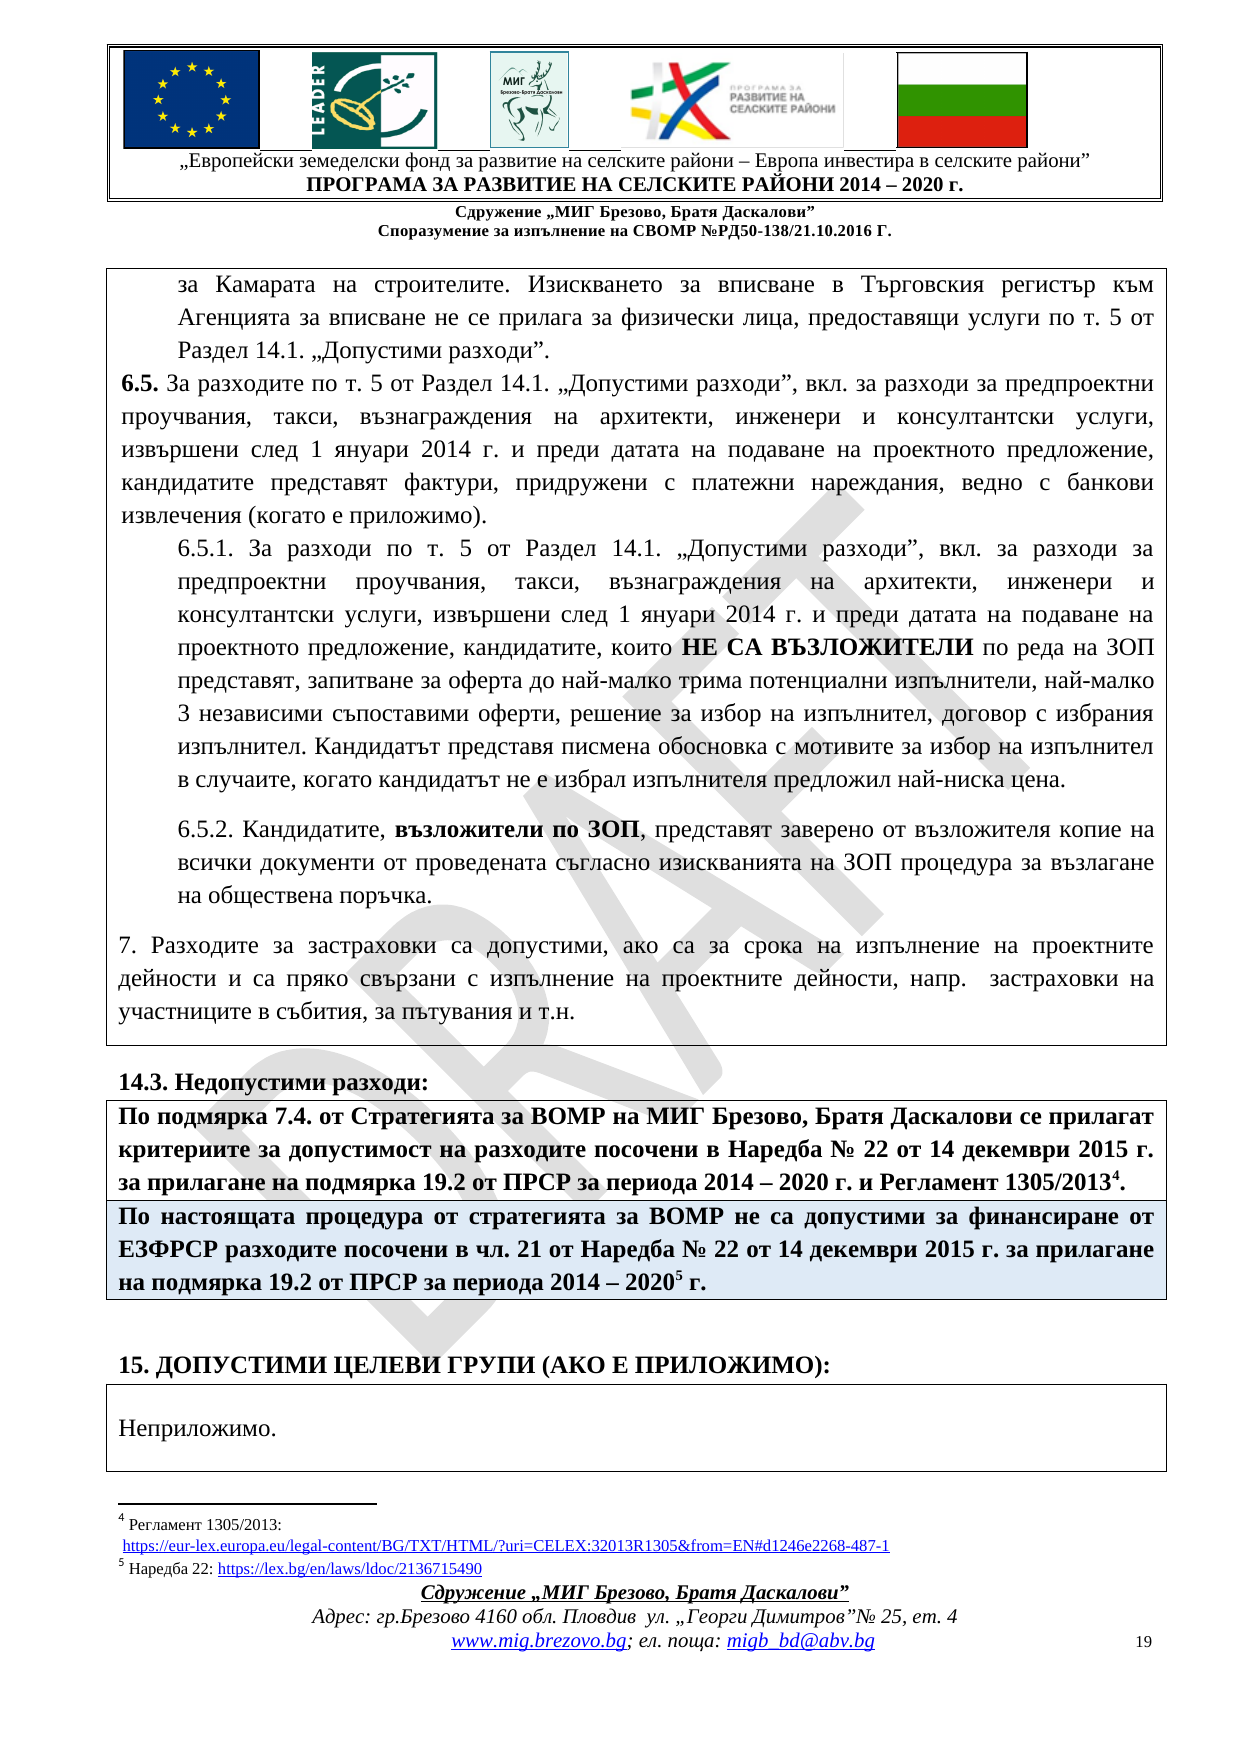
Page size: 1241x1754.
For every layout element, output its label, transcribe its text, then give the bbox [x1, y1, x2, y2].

table_header Неприложимо. [107, 1385, 1166, 1471]
subtitle 14.3. Недопустими разходи: [118, 1067, 1152, 1096]
table_header По подмярка 7.4. от Стратегията за ВОМР на МИГ Брезово, Братя Даскалови се прилагат критериите за допустимост на разходите посочени в Наредба № 22 от 14 декември 2015 г. за прилагане на подмярка 19.2 от ПРСР за периода 2014 – 2020 г. и Регламент 1305/2013. [107, 1101, 1166, 1200]
picture [491, 53, 568, 147]
table_cell По настоящата процедура от стратегията за ВОМР не са допустими за финансиране от ЕЗФРСР разходите посочени в чл. 21 от Наредба № 22 от 14 декември 2015 г. за прилагане на подмярка 19.2 от ПРСР за периода 2014 – 2020 г. [107, 1201, 1166, 1299]
picture [621, 53, 845, 149]
picture [312, 52, 438, 149]
subtitle 15. ДОПУСТИМИ ЦЕЛЕВИ ГРУПИ (АКО Е ПРИЛОЖИМО): [118, 1350, 1152, 1379]
